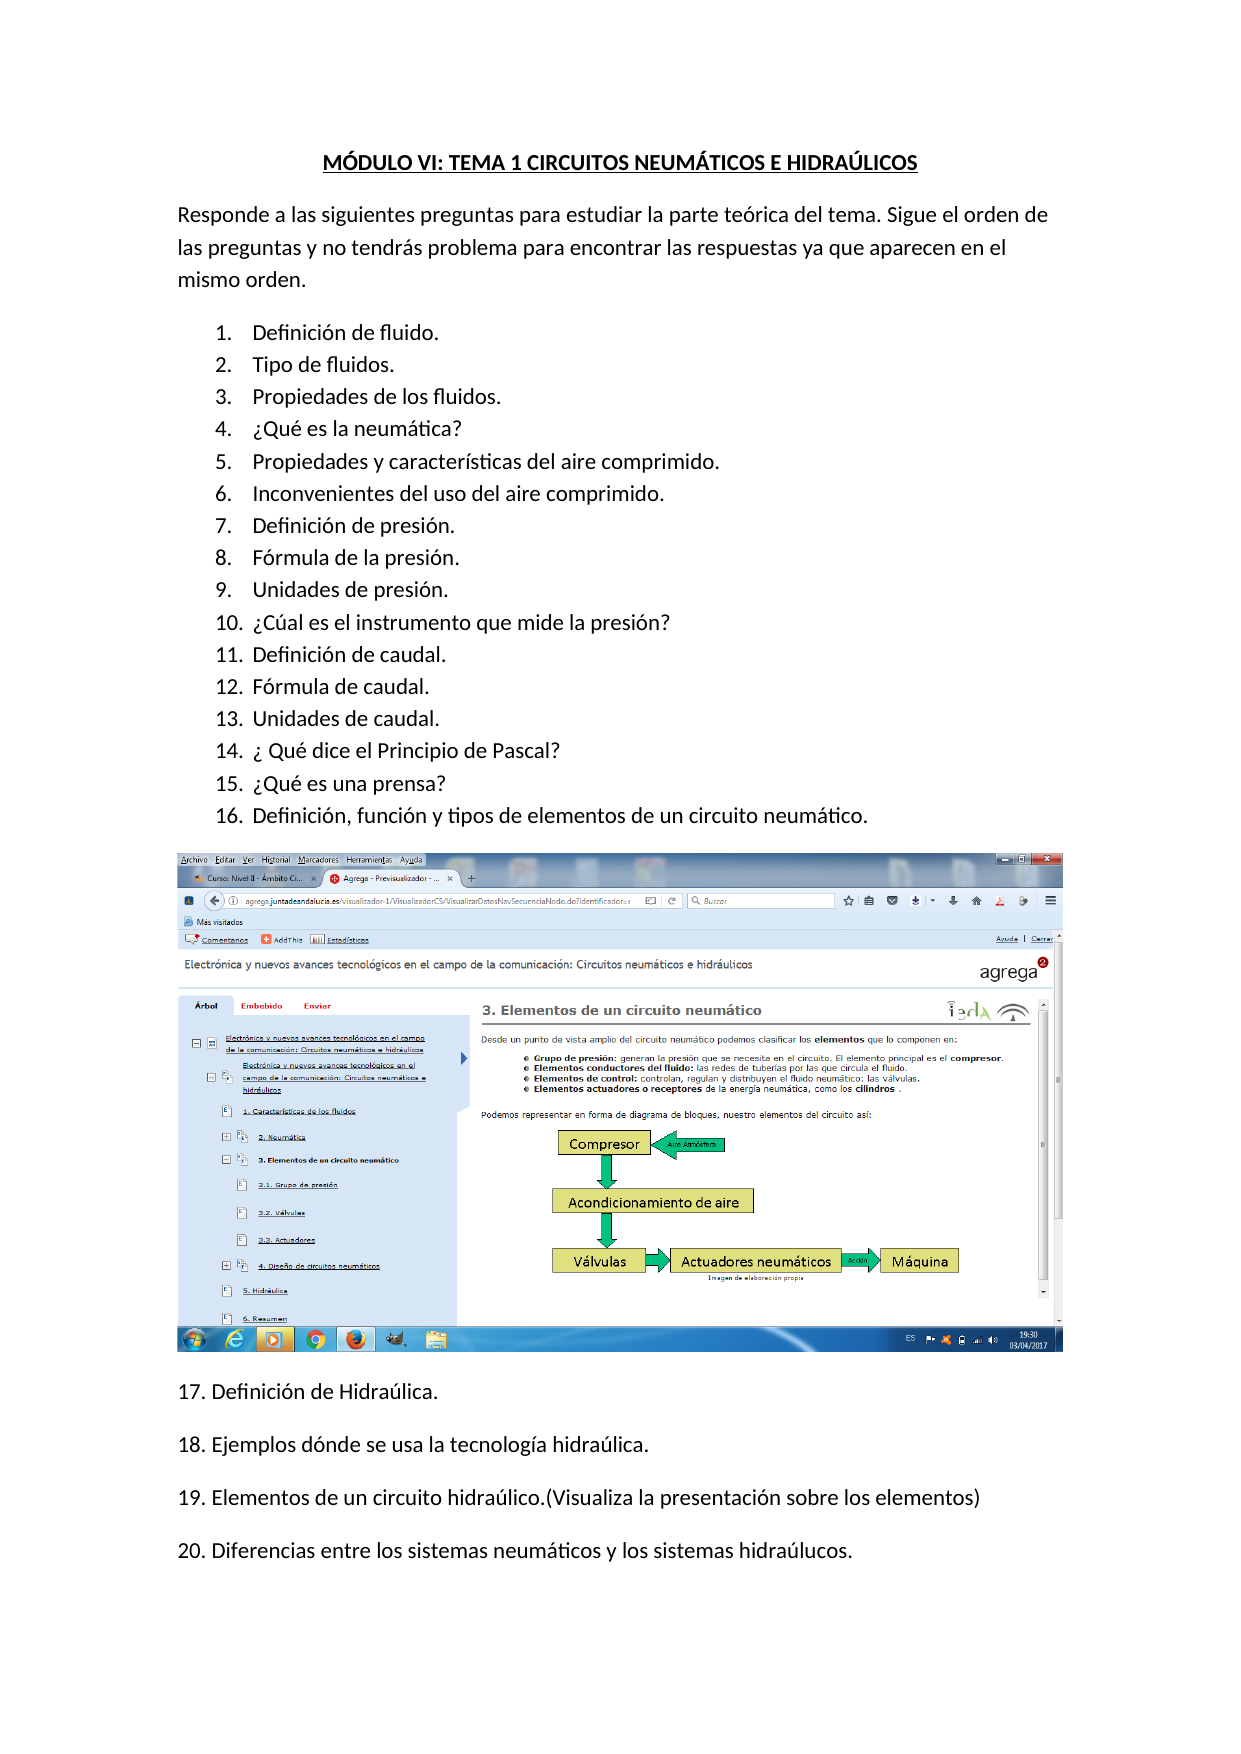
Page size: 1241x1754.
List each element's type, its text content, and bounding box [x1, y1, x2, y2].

list Definición de caudal. [215, 640, 1063, 668]
text MÓDULO VI: TEMA 1 CIRCUITOS NEUMÁTICOS E HIDRAÚLICOS [177, 148, 1063, 176]
text 20. Diferencias entre los sistemas neumáticos y los sistemas hidraúlucos. [177, 1536, 1063, 1564]
text 17. Definición de Hidraúlica. [177, 1377, 1063, 1405]
picture [177, 853, 1063, 1352]
list Tipo de fluidos. [215, 350, 1063, 378]
text 19. Elementos de un circuito hidraúlico.(Visualiza la presentación sobre los elementos) [177, 1483, 1063, 1511]
list ¿ Qué dice el Principio de Pascal? [215, 736, 1063, 764]
list Fórmula de caudal. [215, 672, 1063, 700]
list Unidades de caudal. [215, 704, 1063, 732]
list ¿Qué es la neumática? [215, 414, 1063, 443]
text Responde a las siguientes preguntas para estudiar la parte teórica del tema. Sigue el orden de las preguntas y no tendrás problema para encontrar las respuestas ya que aparecen en el mismo orden. [177, 201, 1063, 293]
list Definición, función y tipos de elementos de un circuito neumático. [215, 801, 1063, 829]
list Propiedades y características del aire comprimido. [215, 447, 1063, 475]
list Definición de fluido. [215, 318, 1063, 346]
list ¿Qué es una prensa? [215, 769, 1063, 797]
list Fórmula de la presión. [215, 543, 1063, 571]
list Definición de presión. [215, 511, 1063, 539]
text 18. Ejemplos dónde se usa la tecnología hidraúlica. [177, 1430, 1063, 1458]
list ¿Cúal es el instrumento que mide la presión? [215, 608, 1063, 636]
list Inconvenientes del uso del aire comprimido. [215, 479, 1063, 507]
list Propiedades de los fluidos. [215, 382, 1063, 410]
list Unidades de presión. [215, 576, 1063, 603]
